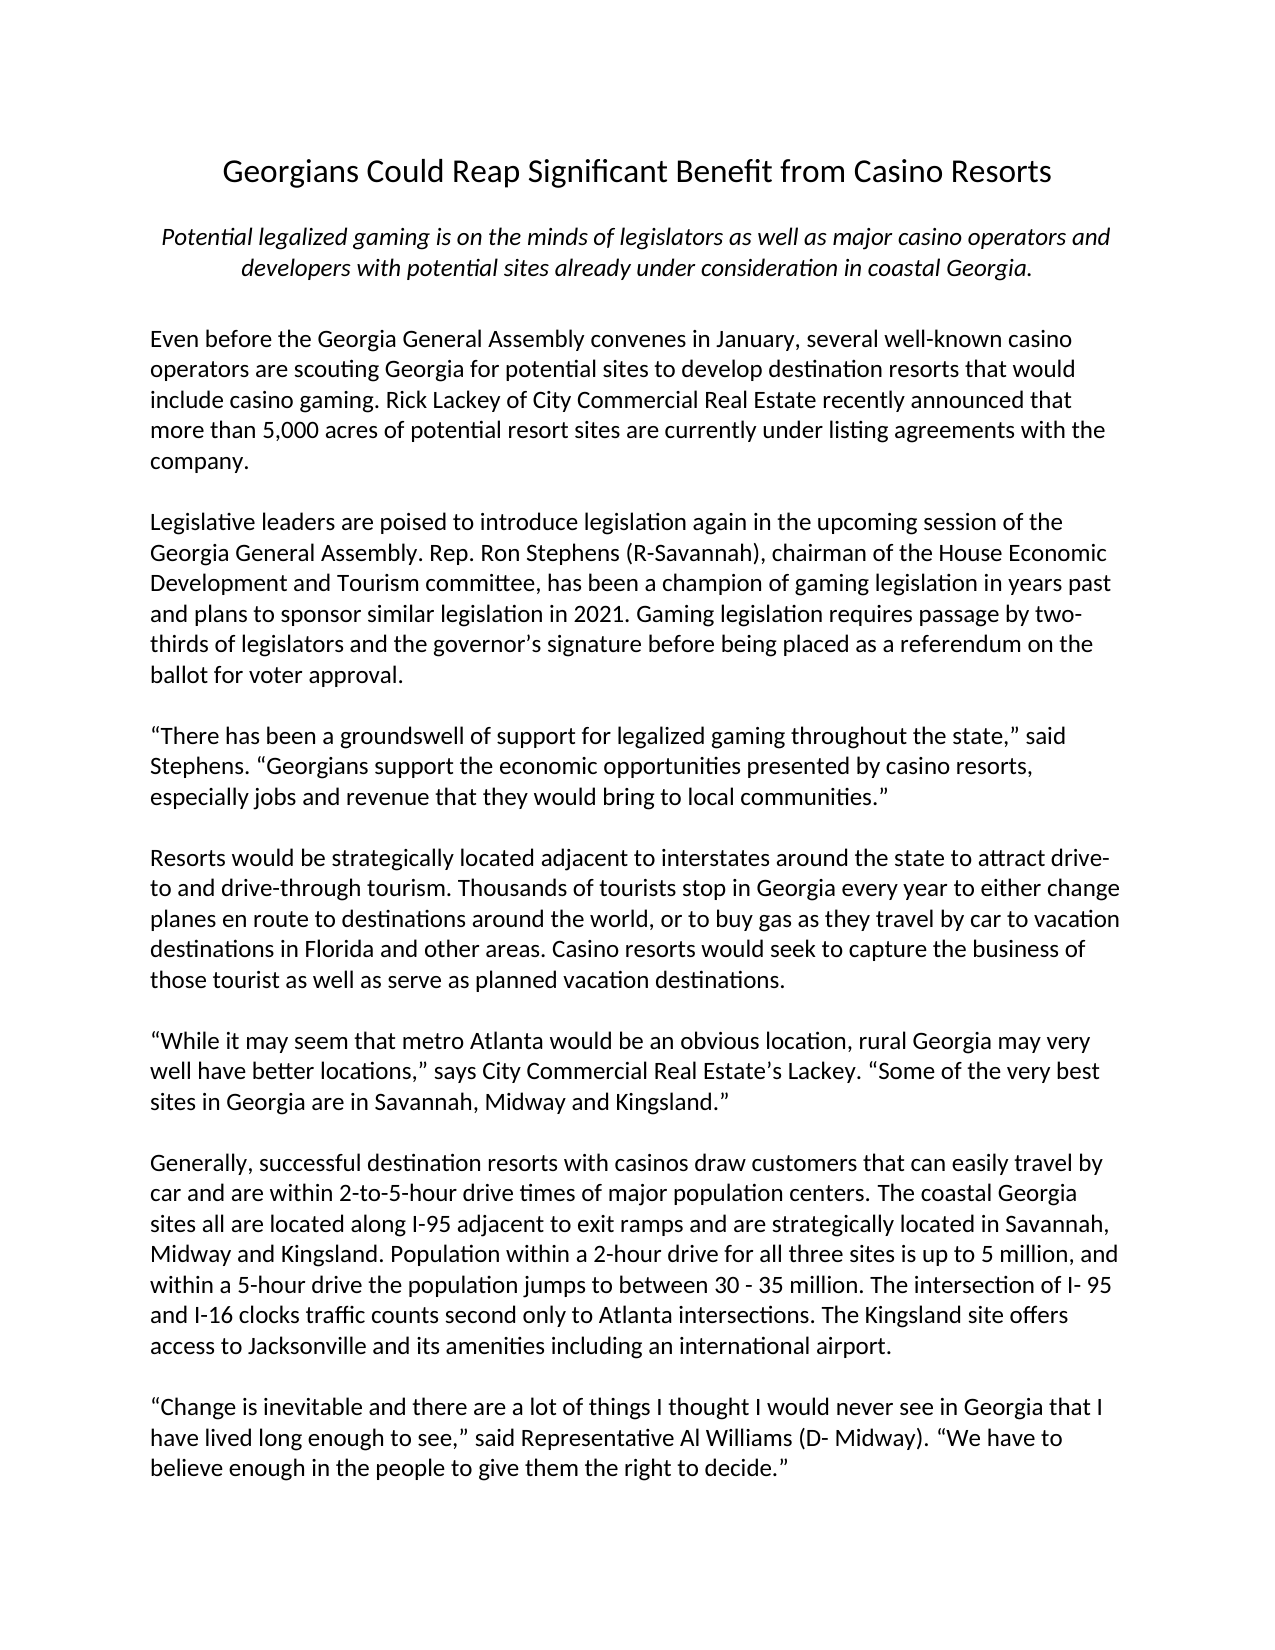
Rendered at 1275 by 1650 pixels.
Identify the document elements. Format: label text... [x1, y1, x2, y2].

text Potential legalized gaming is on the minds of legislators as well as major casino operators and developers with potential sites already under consideration in coastal Georgia. [150, 221, 1125, 282]
text Legislative leaders are poised to introduce legislation again in the upcoming session of the Georgia General Assembly. Rep. Ron Stephens (R-Savannah), chairman of the House Economic Development and Tourism committee, has been a champion of gaming legislation in years past and plans to sponsor similar legislation in 2021. Gaming legislation requires passage by two-thirds of legislators and the governor’s signature before being placed as a referendum on the ballot for voter approval. [404, 506, 1125, 689]
text “While it may seem that metro Atlanta would be an obvious location, rural Georgia may very well have better locations,” says City Commercial Real Estate’s Lackey. “Some of the very best sites in Georgia are in Savannah, Midway and Kingsland.” [150, 1025, 1125, 1117]
text “There has been a groundswell of support for legalized gaming throughout the state,” said Stephens. “Georgians support the economic opportunities presented by casino resorts, especially jobs and revenue that they would bring to local communities.” [889, 720, 1125, 811]
text Resorts would be strategically located adjacent to interstates around the state to attract drive-to and drive-through tourism. Thousands of tourists stop in Georgia every year to either change planes en route to destinations around the world, or to buy gas as they travel by car to vacation destinations in Florida and other areas. Casino resorts would seek to capture the business of those tourist as well as serve as planned vacation destinations. [150, 842, 1125, 994]
text Georgians Could Reap Significant Benefit from Casino Resorts [150, 150, 1125, 191]
text Even before the Georgia General Assembly convenes in January, several well-known casino operators are scouting Georgia for potential sites to develop destination resorts that would include casino gaming. Rick Lackey of City Commercial Real Estate recently announced that more than 5,000 acres of potential resort sites are currently under listing agreements with the company. [150, 323, 1125, 476]
text “Change is inevitable and there are a lot of things I thought I would never see in Georgia that I have lived long enough to see,” said Representative Al Williams (D- Midway). “We have to believe enough in the people to give them the right to decide.” [474, 1391, 1125, 1483]
text Generally, successful destination resorts with casinos draw customers that can easily travel by car and are within 2-to-5-hour drive times of major population centers. The coastal Georgia sites all are located along I-95 adjacent to exit ramps and are strategically located in Savannah, Midway and Kingsland. Population within a 2-hour drive for all three sites is up to 5 million, and within a 5-hour drive the population jumps to between 30 - 35 million. The intersection of I- 95 and I-16 clocks traffic counts second only to Atlanta intersections. The Kingsland site offers access to Jacksonville and its amenities including an international airport. [150, 1147, 1125, 1361]
